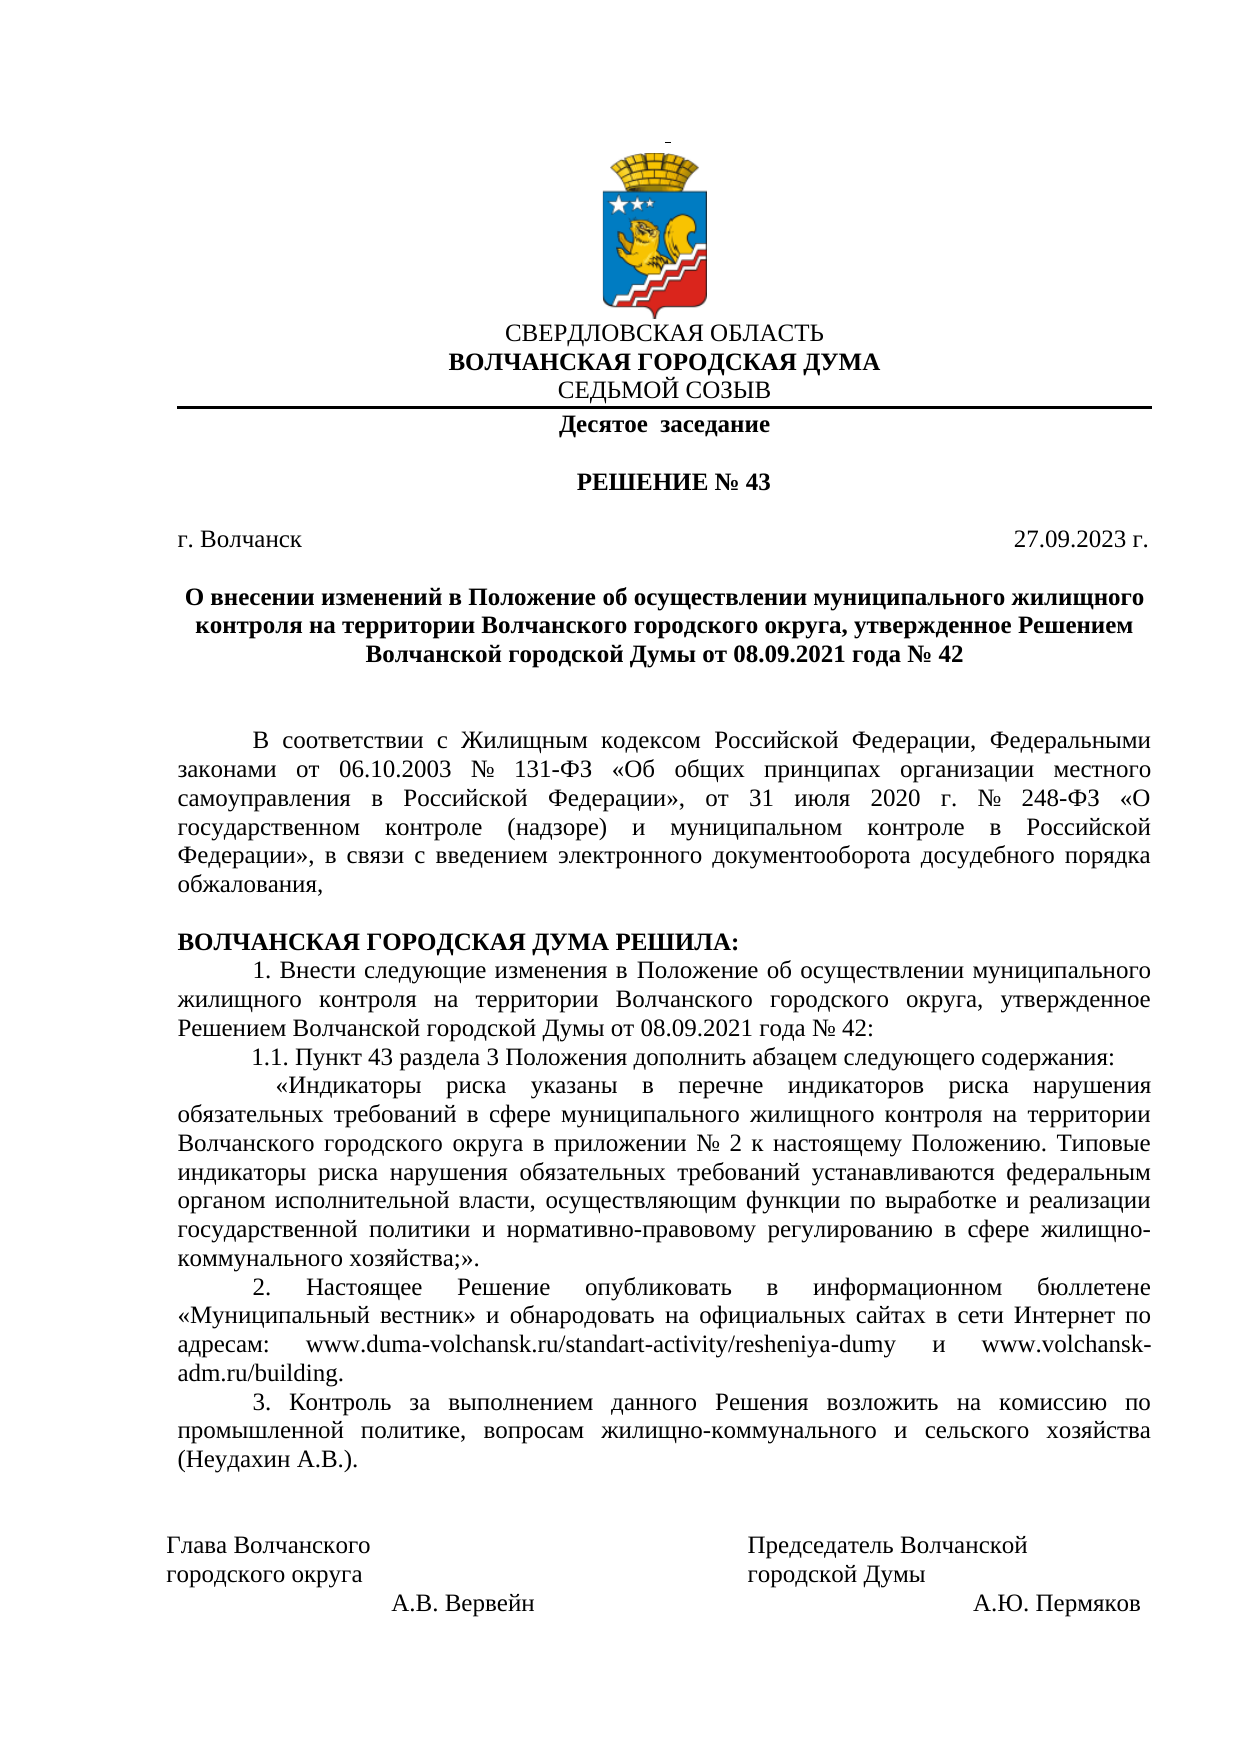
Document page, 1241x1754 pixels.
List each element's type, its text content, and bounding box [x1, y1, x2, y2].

text В соответствии с Жилищным кодексом Российской Федерации, Федеральными законами от 06.10.2003 № 131-ФЗ «Об общих принципах организации местного самоуправления в Российской Федерации», от 31 июля 2020 г. № 248-ФЗ «О государственном контроле (надзоре) и муниципальном контроле в Российской Федерации», в связи с введением электронного документооборота досудебного порядка обжалования, [177, 726, 1152, 898]
text «Индикаторы риска указаны в перечне индикаторов риска нарушения обязательных требований в сфере муниципального жилищного контроля на территории Волчанского городского округа в приложении № 2 к настоящему Положению. Типовые индикаторы риска нарушения обязательных требований устанавливаются федеральным органом исполнительной власти, осуществляющим функции по выработке и реализации государственной политики и нормативно-правовому регулированию в сфере жилищно-коммунального хозяйства;». [177, 1071, 1152, 1272]
picture [602, 153, 707, 319]
text СЕДЬМОЙ СОЗЫВ [177, 375, 1152, 406]
text СВЕРДЛОВСКАЯ ОБЛАСТЬ [177, 318, 1152, 347]
text 1. Внести следующие изменения в Положение об осуществлении муниципального жилищного контроля на территории Волчанского городского округа, утвержденное Решением Волчанской городской Думы от 08.09.2021 года № 42: [177, 956, 1152, 1042]
text ВОЛЧАНСКАЯ ГОРОДСКАЯ ДУМА РЕШИЛА: [177, 927, 1152, 956]
text г. Волчанск 27.09.2023 г. [177, 524, 1152, 553]
table_header Глава Волчанского городского округа А.В. Вервейн [155, 1531, 653, 1617]
text 1.1. Пункт 43 раздела 3 Положения дополнить абзацем следующего содержания: [177, 1042, 1152, 1071]
text ВОЛЧАНСКАЯ ГОРОДСКАЯ ДУМА [177, 347, 1152, 375]
text О внесении изменений в Положение об осуществлении муниципального жилищного контроля на территории Волчанского городского округа, утвержденное Решением Волчанской городской Думы от 08.09.2021 года № 42 [177, 582, 1152, 668]
text РЕШЕНИЕ № 43 [177, 467, 1152, 496]
table_header Председатель Волчанской городской Думы А.Ю. Пермяков [653, 1531, 1152, 1617]
text 2. Настоящее Решение опубликовать в информационном бюллетене «Муниципальный вестник» и обнародовать на официальных сайтах в сети Интернет по адресам: www.duma-volchansk.ru/standart-activity/resheniya-dumy и www.volchansk-adm.ru/building. [177, 1272, 1152, 1387]
text 3. Контроль за выполнением данного Решения возложить на комиссию по промышленной политике, вопросам жилищно-коммунального и сельского хозяйства (Неудахин А.В.). [177, 1387, 1152, 1473]
text Десятое заседание [177, 409, 1152, 438]
